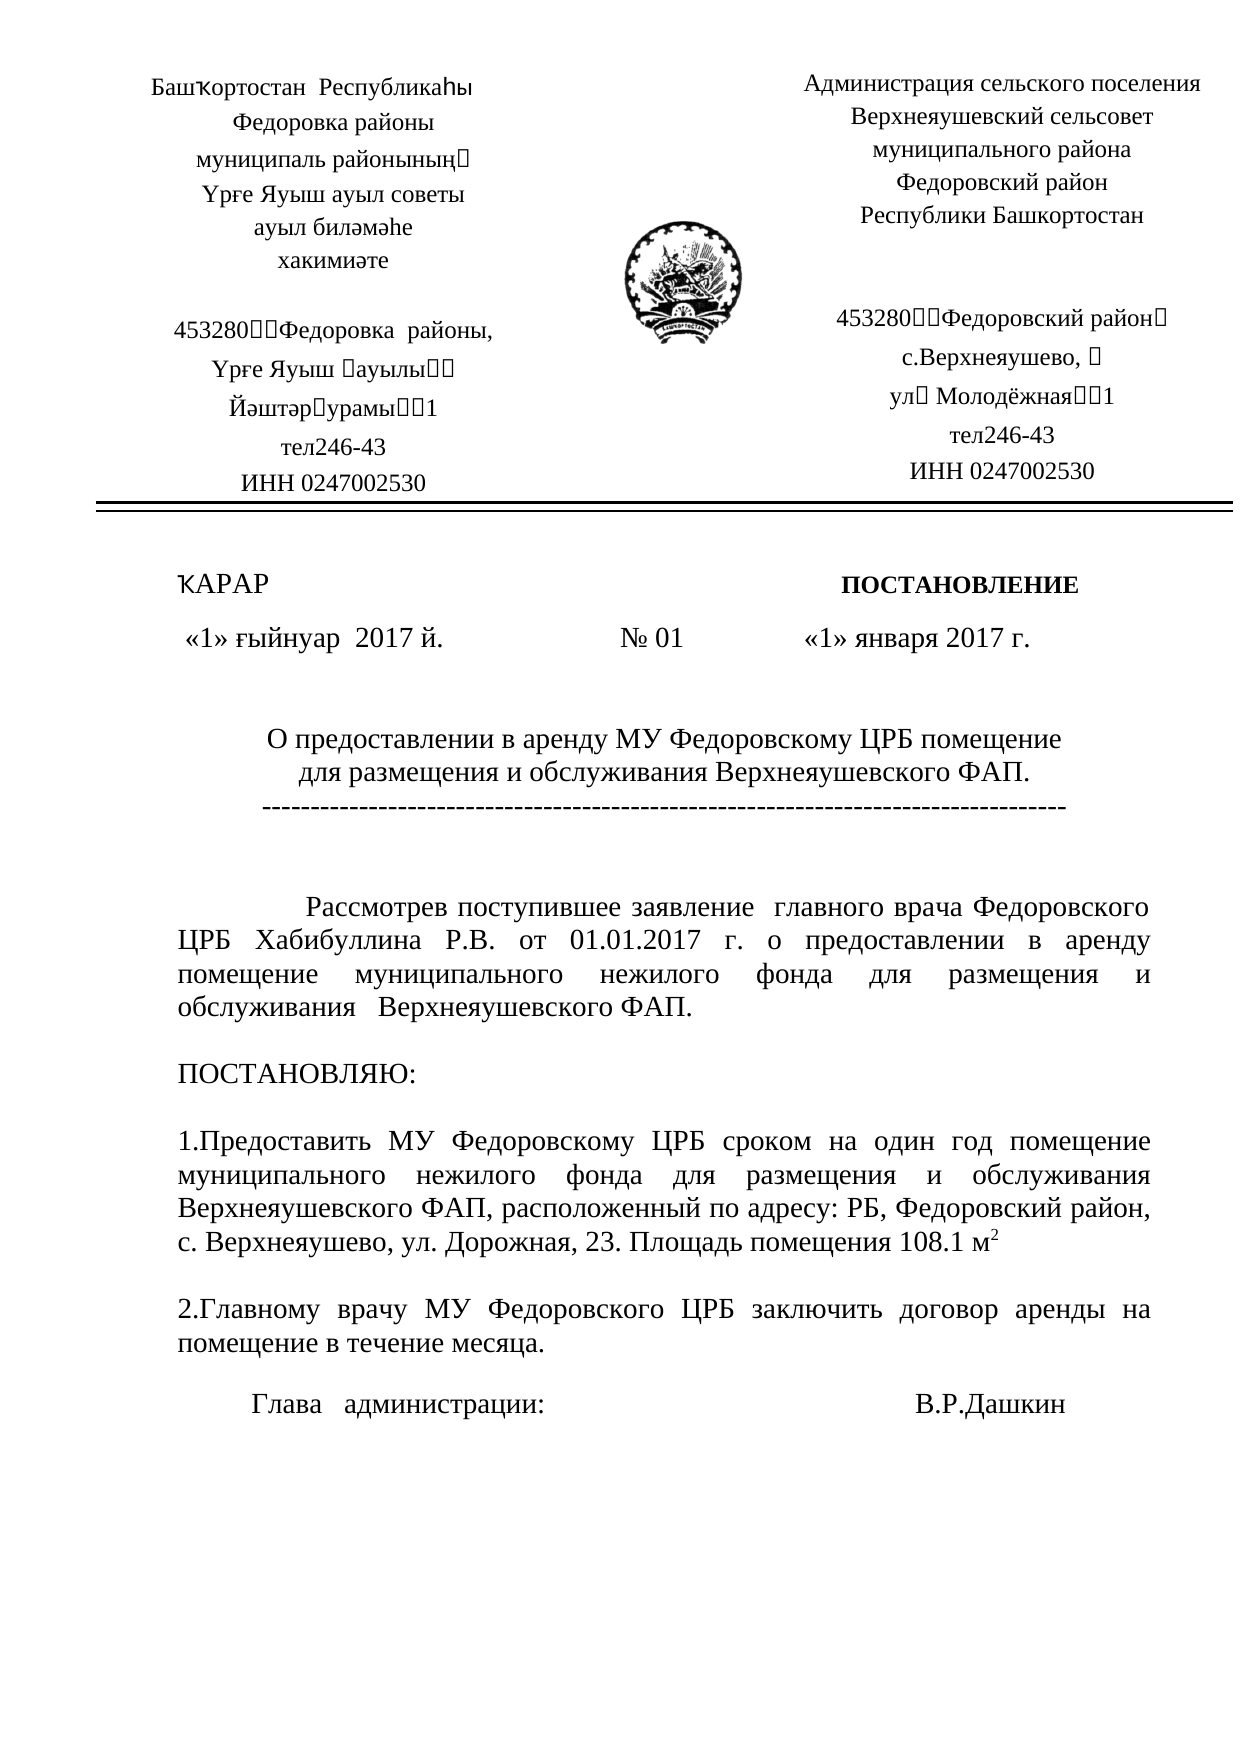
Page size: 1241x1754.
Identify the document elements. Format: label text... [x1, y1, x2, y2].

text 2.Главному врачу МУ Федоровского ЦРБ заключить договор аренды на помещение в течение месяца. [177, 1291, 1152, 1358]
table_header [571, 68, 771, 501]
picture [582, 204, 771, 361]
text Глава администрации: В.Р.Дашкин [177, 1386, 1152, 1420]
text ҡарар постановление [177, 567, 1152, 601]
text «1» ғыйнуар 2017 й. № 01 «1» января 2017 г. [177, 620, 1152, 654]
text ----------------------------------------------------------------------------------- [177, 788, 1152, 822]
table_header Администрация сельского поселения Верхнеяушевский сельсовет муниципального района Федоровский район Республики Башкортостан 80Федоровский район с.Верхнеяушево,  ул Молодёжная1 тел46-43 ИНН 0247002530 [771, 68, 1233, 501]
text ПОСТАНОВЛЯЮ: [177, 1056, 1152, 1090]
text для размещения и обслуживания Верхнеяушевского ФАП. [177, 754, 1152, 788]
text 1.Предоставить МУ Федоровскому ЦРБ сроком на один год помещение муниципального нежилого фонда для размещения и обслуживания Верхнеяушевского ФАП, расположенный по адресу: РБ, Федоровский район, с. Верхнеяушево, ул. Дорожная, 23. Площадь помещения 108.1 м2 [177, 1123, 1152, 1258]
table_header Башҡортостан Республикаһы Федоровка районы муниципаль районының Үрғе Яуыш ауыл советы ауыл биләмәһе хакимиәте 80Федоровка районы, Үрғе Яуыш ауылы Йәштәрурамы1 тел46-43 ИНН 0247002530 [96, 68, 571, 501]
text Рассмотрев поступившее заявление главного врача Федоровского ЦРБ Хабибуллина Р.В. от 01.01.2017 г. о предоставлении в аренду помещение муниципального нежилого фонда для размещения и обслуживания Верхнеяушевского ФАП. [177, 889, 1152, 1023]
text О предоставлении в аренду МУ Федоровскому ЦРБ помещение [177, 721, 1152, 754]
